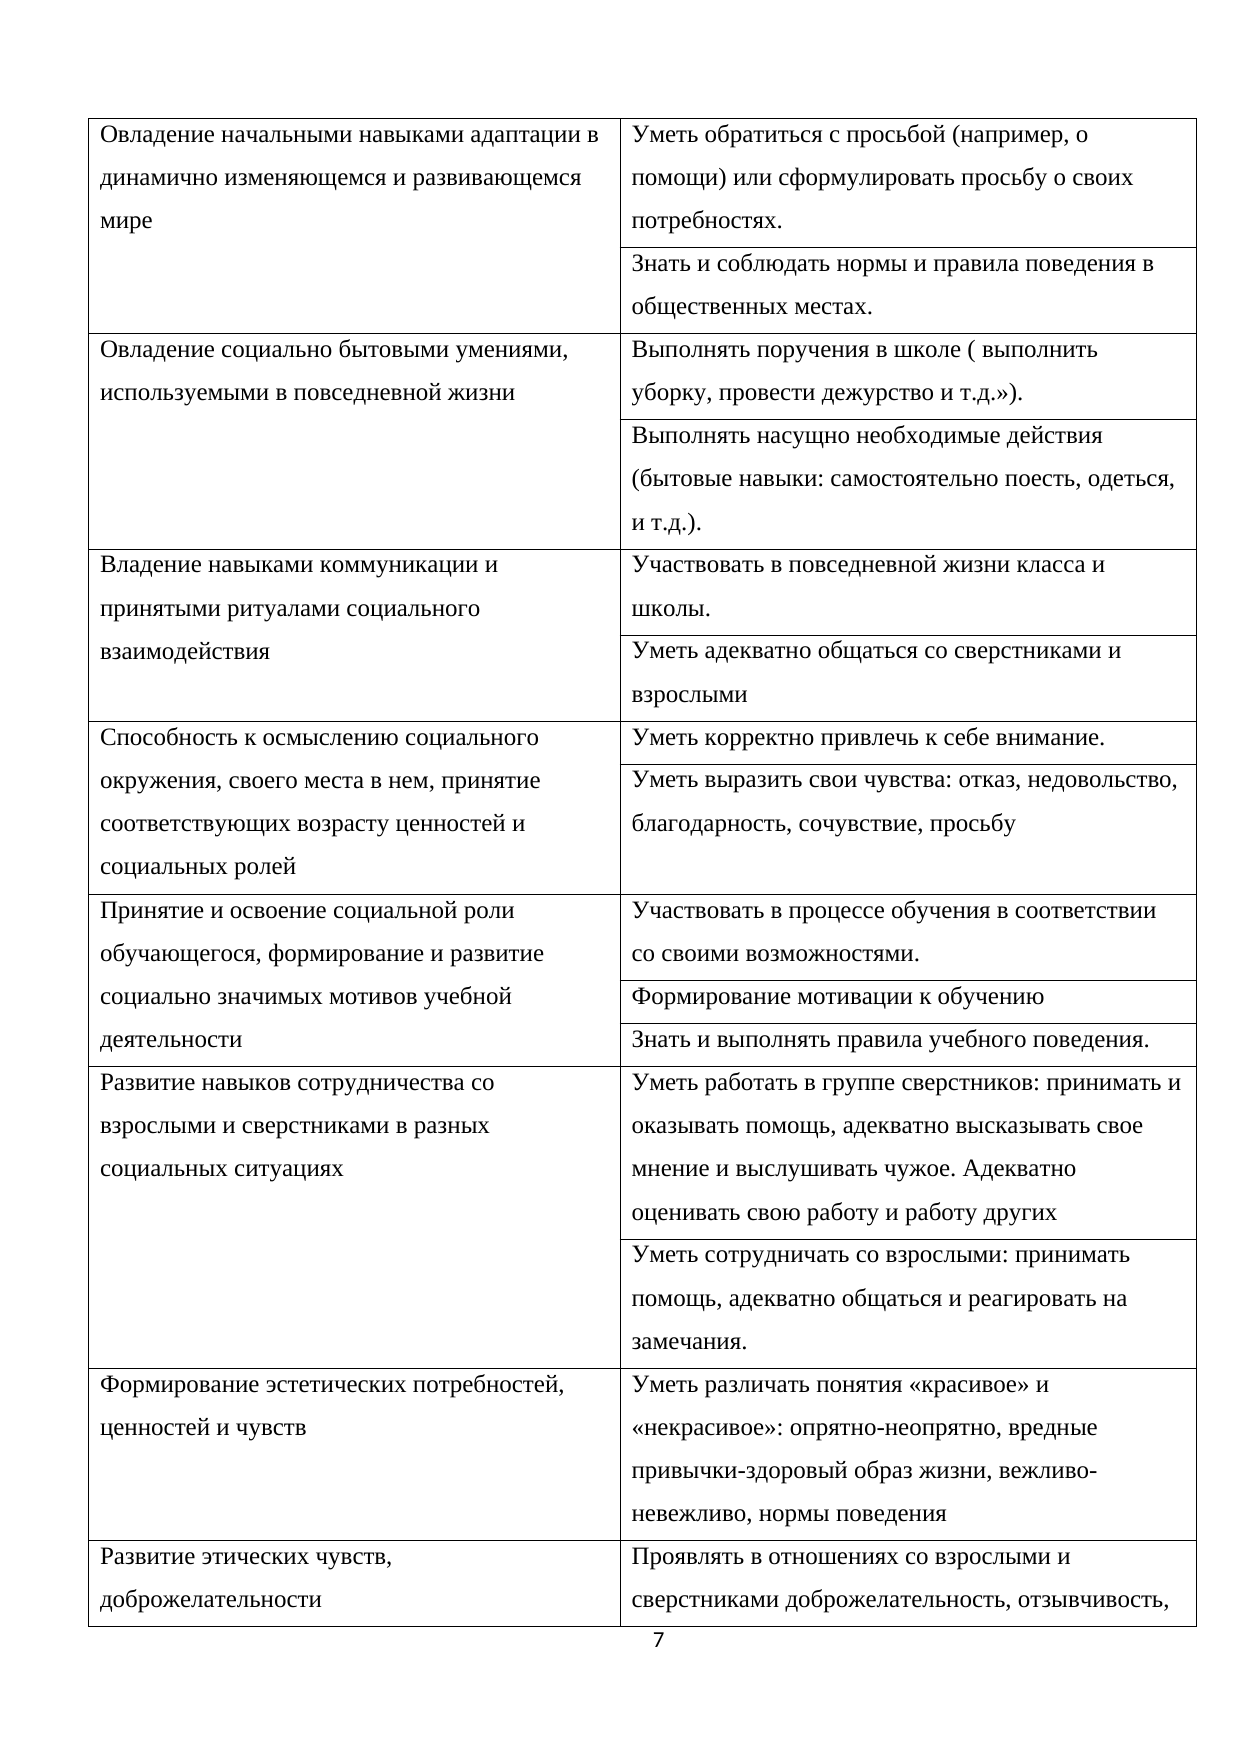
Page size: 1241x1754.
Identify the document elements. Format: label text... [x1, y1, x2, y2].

table_cell Владение навыками коммуникации и принятыми ритуалами социального взаимодействия [89, 550, 620, 721]
table_cell Выполнять насущно необходимые действия (бытовые навыки: самостоятельно поесть, одеться, и т.д.). [621, 420, 1196, 548]
table_cell Уметь работать в группе сверстников: принимать и оказывать помощь, адекватно высказывать свое мнение и выслушивать чужое. Адекватно оценивать свою работу и работу других [621, 1067, 1196, 1238]
table_cell Развитие навыков сотрудничества со взрослыми и сверстниками в разных социальных ситуациях [89, 1067, 620, 1368]
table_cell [89, 1541, 620, 1626]
table_cell Участвовать в процессе обучения в соответствии со своими возможностями. [621, 895, 1196, 980]
table_cell Формирование эстетических потребностей, ценностей и чувств [89, 1369, 620, 1540]
table_cell Уметь обратиться с просьбой (например, о помощи) или сформулировать просьбу о своих потребностях. [621, 119, 1196, 247]
table_cell Знать и соблюдать нормы и правила поведения в общественных местах. [621, 248, 1196, 333]
table_cell Формирование мотивации к обучению [621, 981, 1196, 1023]
table_cell Уметь адекватно общаться со сверстниками и взрослыми [621, 636, 1196, 721]
table_cell Уметь сотрудничать со взрослыми: принимать помощь, адекватно общаться и реагировать на замечания. [621, 1240, 1196, 1368]
table_cell Уметь корректно привлечь к себе внимание. [621, 722, 1196, 763]
table_cell Способность к осмыслению социального окружения, своего места в нем, принятие соответствующих возрасту ценностей и социальных ролей [89, 722, 620, 894]
table_cell Выполнять поручения в школе ( выполнить уборку, провести дежурство и т.д.»). [621, 334, 1196, 419]
table_cell Знать и выполнять правила учебного поведения. [621, 1024, 1196, 1066]
table_cell Уметь различать понятия «красивое» и «некрасивое»: опрятно-неопрятно, вредные привычки-здоровый образ жизни, вежливо-невежливо, нормы поведения [621, 1369, 1196, 1540]
table_cell Овладение начальными навыками адаптации в динамично изменяющемся и развивающемся мире [89, 119, 620, 333]
table_cell Участвовать в повседневной жизни класса и школы. [621, 550, 1196, 634]
table_cell Уметь выразить свои чувства: отказ, недовольство, благодарность, сочувствие, просьбу [621, 765, 1196, 894]
table_cell Овладение социально бытовыми умениями, используемыми в повседневной жизни [89, 334, 620, 548]
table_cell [621, 1541, 1196, 1626]
table_cell Принятие и освоение социальной роли обучающегося, формирование и развитие социально значимых мотивов учебной деятельности [89, 895, 620, 1066]
